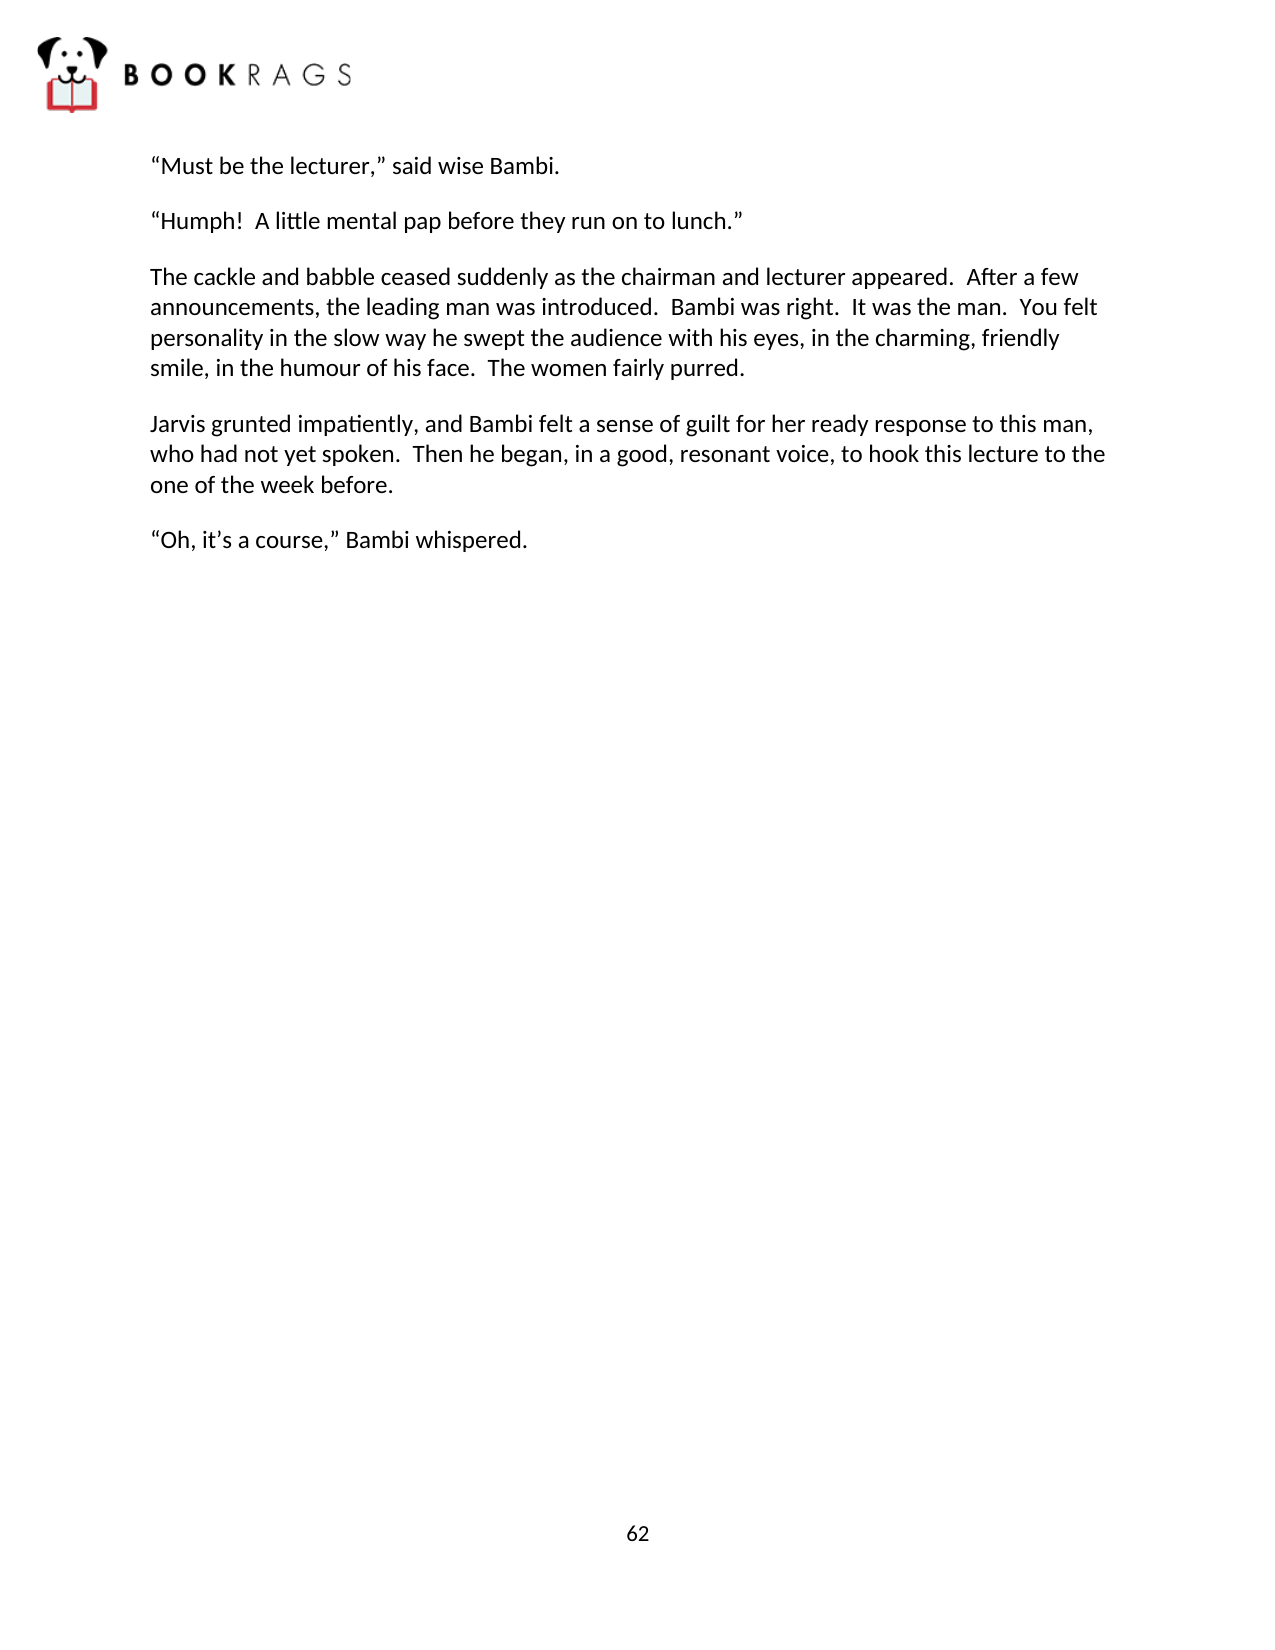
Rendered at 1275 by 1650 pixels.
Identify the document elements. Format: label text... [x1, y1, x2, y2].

text The cackle and babble ceased suddenly as the chairman and lecturer appeared. After a few announcements, the leading man was introduced. Bambi was right. It was the man. You felt personality in the slow way he swept the audience with his eyes, in the charming, friendly smile, in the humour of his face. The women fairly purred. [150, 261, 1125, 383]
picture [37, 37, 351, 113]
text “Oh, it’s a course,” Bambi whispered. [150, 525, 1125, 555]
text “Humph! A little mental pap before they run on to lunch.” [150, 206, 1125, 236]
text “Must be the lecturer,” said wise Bambi. [150, 150, 1125, 181]
text Jarvis grunted impatiently, and Bambi felt a sense of guilt for her ready response to this man, who had not yet spoken. Then he began, in a good, resonant voice, to hook this lecture to the one of the week before. [150, 408, 1125, 500]
